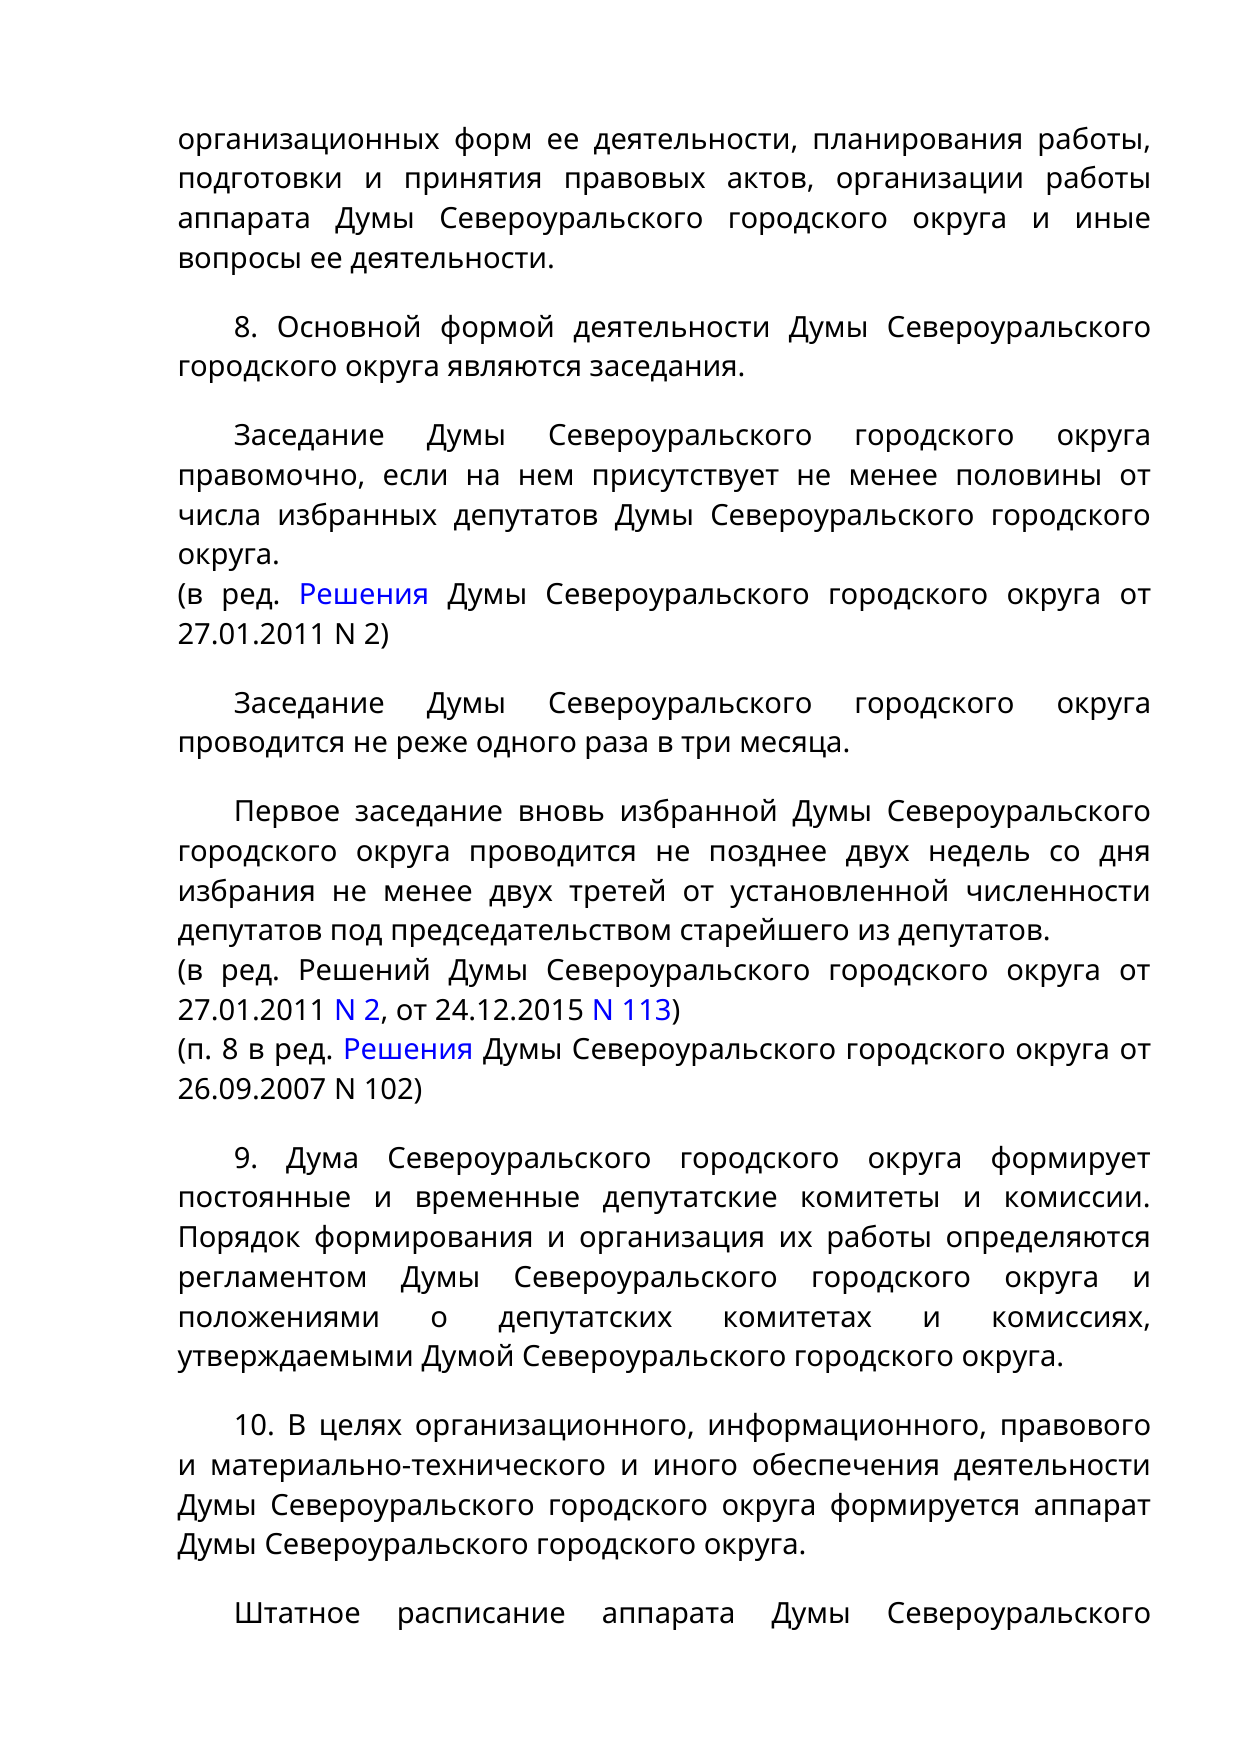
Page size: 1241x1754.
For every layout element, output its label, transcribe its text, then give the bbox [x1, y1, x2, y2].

text (п. 8 в ред. Решения Думы Североуральского городского округа от 26.09.2007 N 102) [177, 1028, 1152, 1108]
text (в ред. Решений Думы Североуральского городского округа от 27.01.2011 N 2, от 24.12.2015 N 113) [177, 949, 1152, 1028]
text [177, 1592, 1152, 1632]
text (в ред. Решения Думы Североуральского городского округа от 27.01.2011 N 2) [177, 573, 1152, 653]
text 10. В целях организационного, информационного, правового и материально-технического и иного обеспечения деятельности Думы Североуральского городского округа формируется аппарат Думы Североуральского городского округа. [177, 1404, 1152, 1563]
text 8. Основной формой деятельности Думы Североуральского городского округа являются заседания. [177, 306, 1152, 385]
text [177, 118, 1152, 277]
text Первое заседание вновь избранной Думы Североуральского городского округа проводится не позднее двух недель со дня избрания не менее двух третей от установленной численности депутатов под председательством старейшего из депутатов. [177, 790, 1152, 949]
text Заседание Думы Североуральского городского округа правомочно, если на нем присутствует не менее половины от числа избранных депутатов Думы Североуральского городского округа. [177, 414, 1152, 573]
text Заседание Думы Североуральского городского округа проводится не реже одного раза в три месяца. [177, 682, 1152, 761]
text 9. Дума Североуральского городского округа формирует постоянные и временные депутатские комитеты и комиссии. Порядок формирования и организация их работы определяются регламентом Думы Североуральского городского округа и положениями о депутатских комитетах и комиссиях, утверждаемыми Думой Североуральского городского округа. [177, 1137, 1152, 1375]
